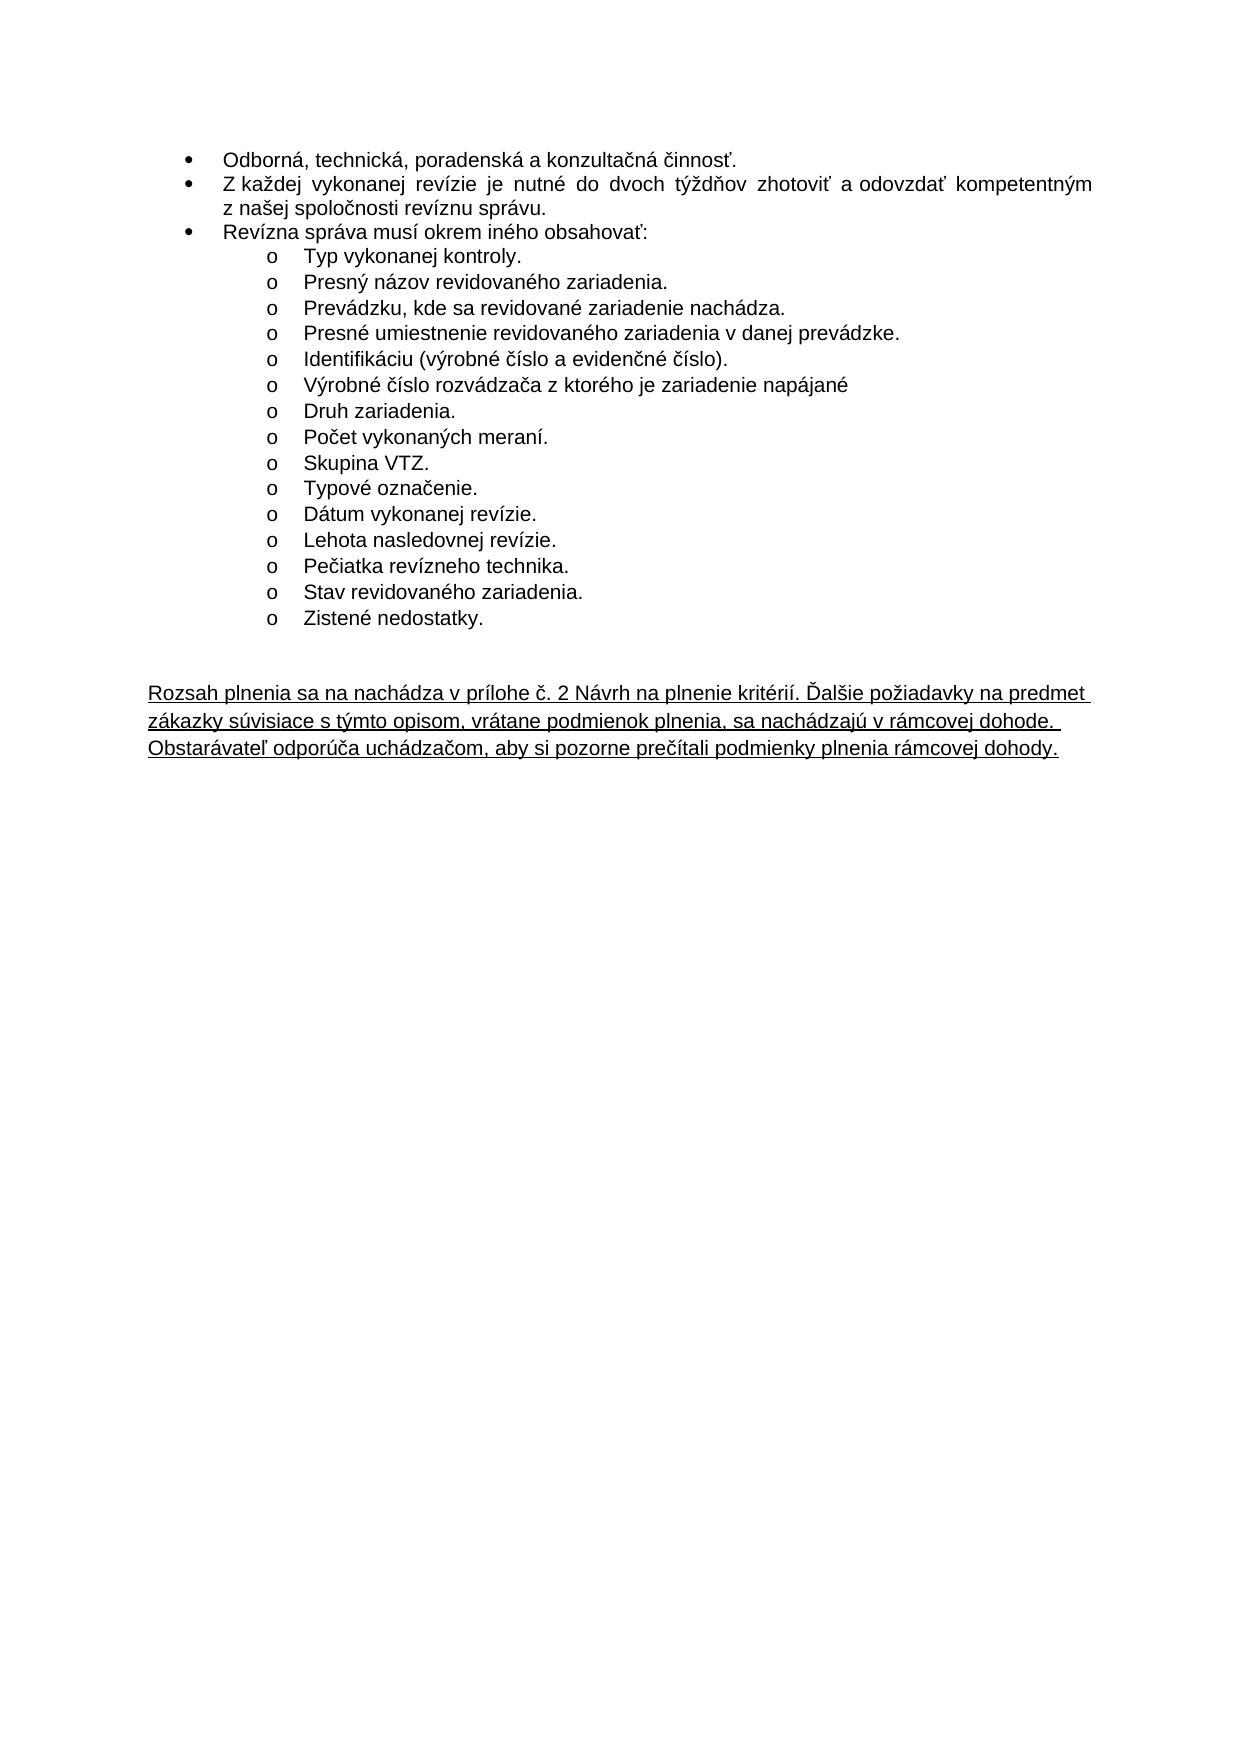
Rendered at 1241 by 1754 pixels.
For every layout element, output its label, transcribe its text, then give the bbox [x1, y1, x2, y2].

list Zistené nedostatky. [266, 605, 1093, 631]
text Rozsah plnenia sa na nachádza v prílohe č. 2 Návrh na plnenie kritérií. Ďalšie požiadavky na predmet zákazky súvisiace s týmto opisom, vrátane podmienok plnenia, sa nachádzajú v rámcovej dohode. Obstarávateľ odporúča uchádzačom, aby si pozorne prečítali podmienky plnenia rámcovej dohody. [148, 681, 1093, 760]
list Typové označenie. [266, 476, 1093, 502]
list Pečiatka revízneho technika. [266, 554, 1093, 579]
list Prevádzku, kde sa revidované zariadenie nachádza. [266, 295, 1093, 321]
list Druh zariadenia. [266, 399, 1093, 424]
list Identifikáciu (výrobné číslo a evidenčné číslo). [266, 347, 1093, 373]
list Skupina VTZ. [266, 450, 1093, 476]
list Presné umiestnenie revidovaného zariadenia v danej prevádzke. [266, 321, 1093, 347]
list Typ vykonanej kontroly. [266, 244, 1093, 269]
list Dátum vykonanej revízie. [266, 502, 1093, 528]
list Lehota nasledovnej revízie. [266, 528, 1093, 554]
list Počet vykonaných meraní. [266, 424, 1093, 450]
list Stav revidovaného zariadenia. [266, 579, 1093, 605]
list Výrobné číslo rozvádzača z ktorého je zariadenie napájané [266, 373, 1093, 399]
list Revízna správa musí okrem iného obsahovať: [185, 220, 1093, 244]
list Presný názov revidovaného zariadenia. [266, 269, 1093, 295]
list Z každej vykonanej revízie je nutné do dvoch týždňov zhotoviť a odovzdať kompetentným z našej spoločnosti revíznu správu. [185, 172, 1093, 220]
list Odborná, technická, poradenská a konzultačná činnosť. [185, 148, 1093, 172]
